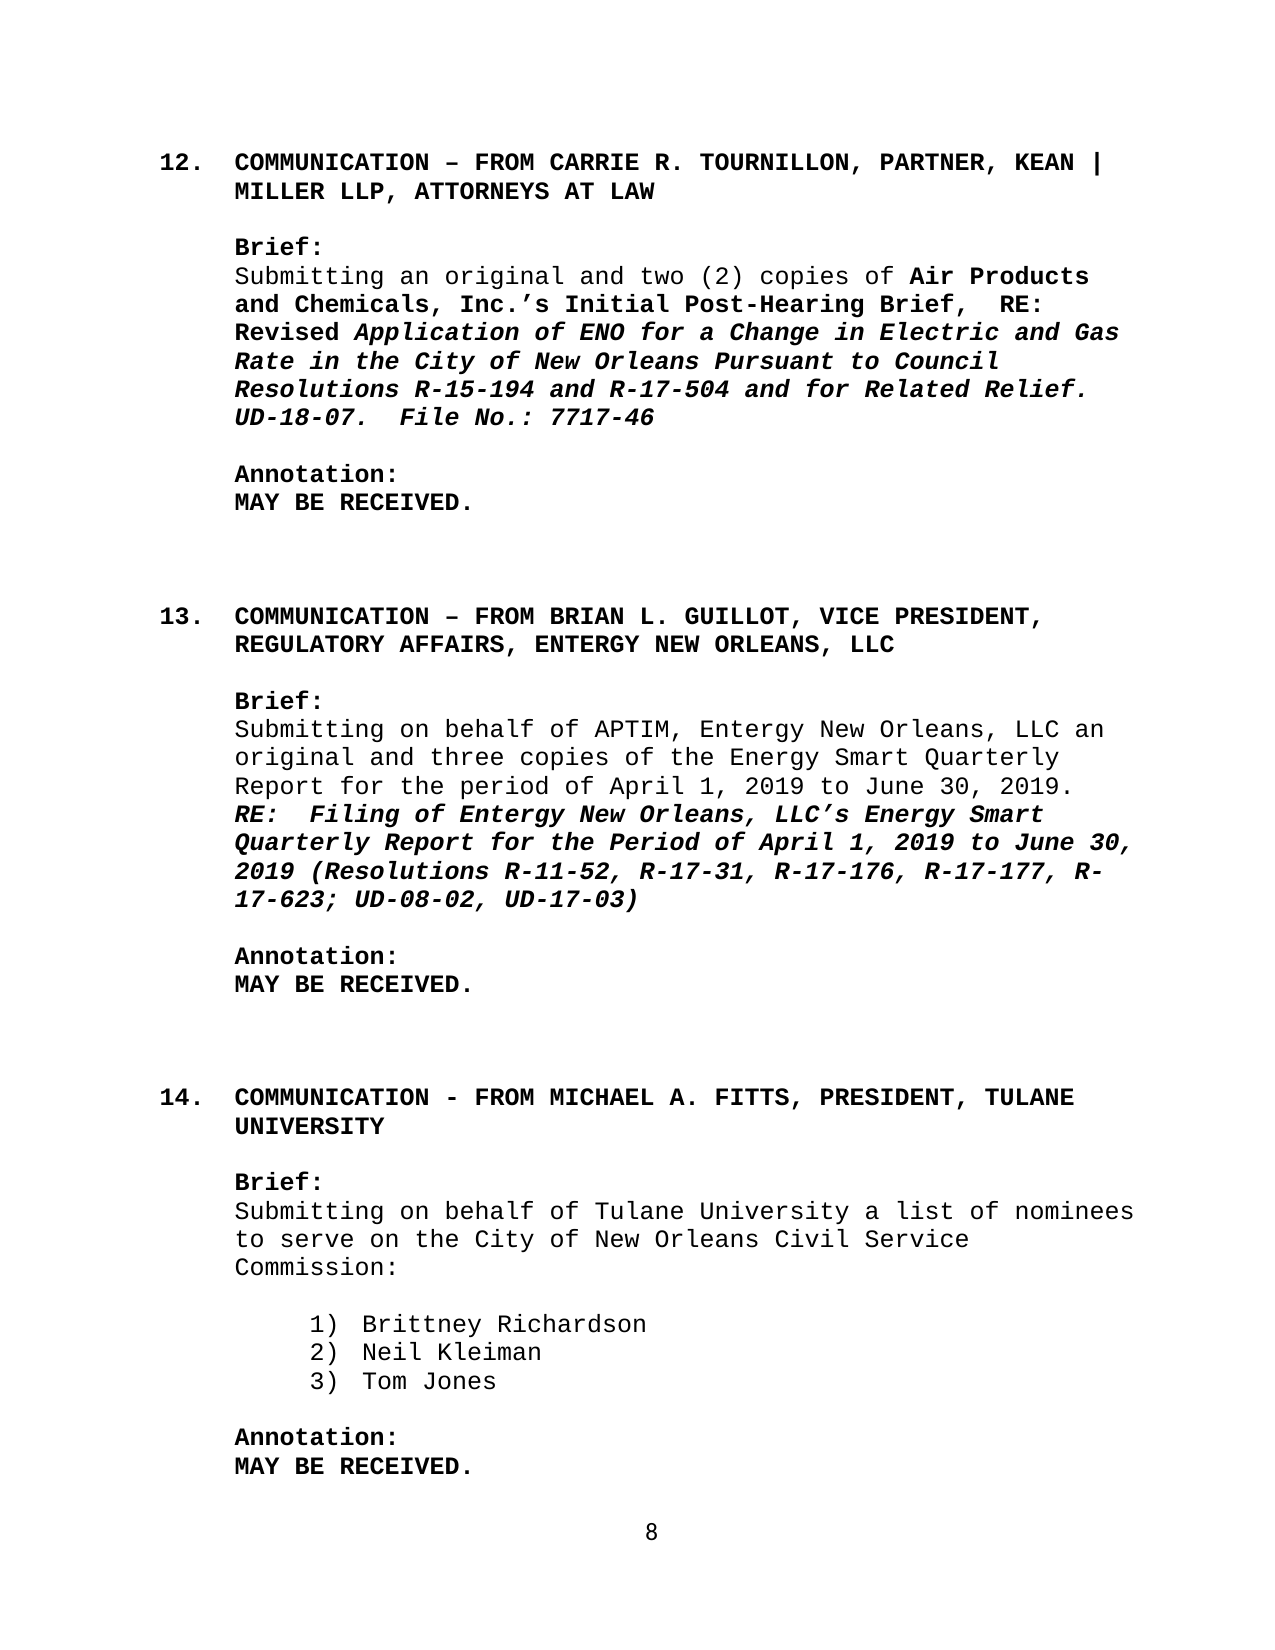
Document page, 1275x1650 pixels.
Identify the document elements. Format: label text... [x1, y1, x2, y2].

list COMMUNICATION - FROM MICHAEL A. FITTS, PRESIDENT, TULANE UNIVERSITY [159, 1085, 1144, 1142]
text Brief: [159, 1170, 1144, 1198]
list Brief: [159, 688, 1144, 717]
list COMMUNICATION – FROM BRIAN L. GUILLOT, VICE PRESIDENT, REGULATORY AFFAIRS, ENTERGY NEW ORLEANS, LLC [159, 603, 1144, 660]
list Neil Kleiman [309, 1340, 1144, 1368]
text Submitting on behalf of Tulane University a list of nominees to serve on the City of New Orleans Civil Service Commission: [234, 1198, 1144, 1283]
list Submitting on behalf of APTIM, Entergy New Orleans, LLC an original and three copies of the Energy Smart Quarterly Report for the period of April 1, 2019 to June 30, 2019. RE: Filing of Entergy New Orleans, LLC’s Energy Smart Quarterly Report for the Period of April 1, 2019 to June 30, 2019 (Resolutions R-11-52, R-17-31, R-17-176, R-17-177, R-17-623; UD-08-02, UD-17-03) [234, 717, 1144, 915]
text Annotation: [234, 943, 1144, 972]
text Annotation: [159, 1425, 1144, 1453]
list Tom Jones [309, 1368, 1144, 1397]
text Annotation: [234, 462, 1144, 490]
text MAY BE RECEIVED. [159, 1453, 1144, 1482]
list COMMUNICATION – FROM CARRIE R. TOURNILLON, PARTNER, KEAN | MILLER LLP, ATTORNEYS AT LAW [159, 150, 1144, 207]
text MAY BE RECEIVED. [234, 490, 1144, 518]
list Brittney Richardson [309, 1312, 1144, 1340]
list Submitting an original and two (2) copies of Air Products and Chemicals, Inc.’s Initial Post-Hearing Brief, RE: Revised Application of ENO for a Change in Electric and Gas Rate in the City of New Orleans Pursuant to Council Resolutions R-15-194 and R-17-504 and for Related Relief. UD-18-07. File No.: 7717-46 [234, 263, 1144, 433]
text MAY BE RECEIVED. [234, 972, 1144, 1000]
list Brief: [159, 235, 1144, 263]
